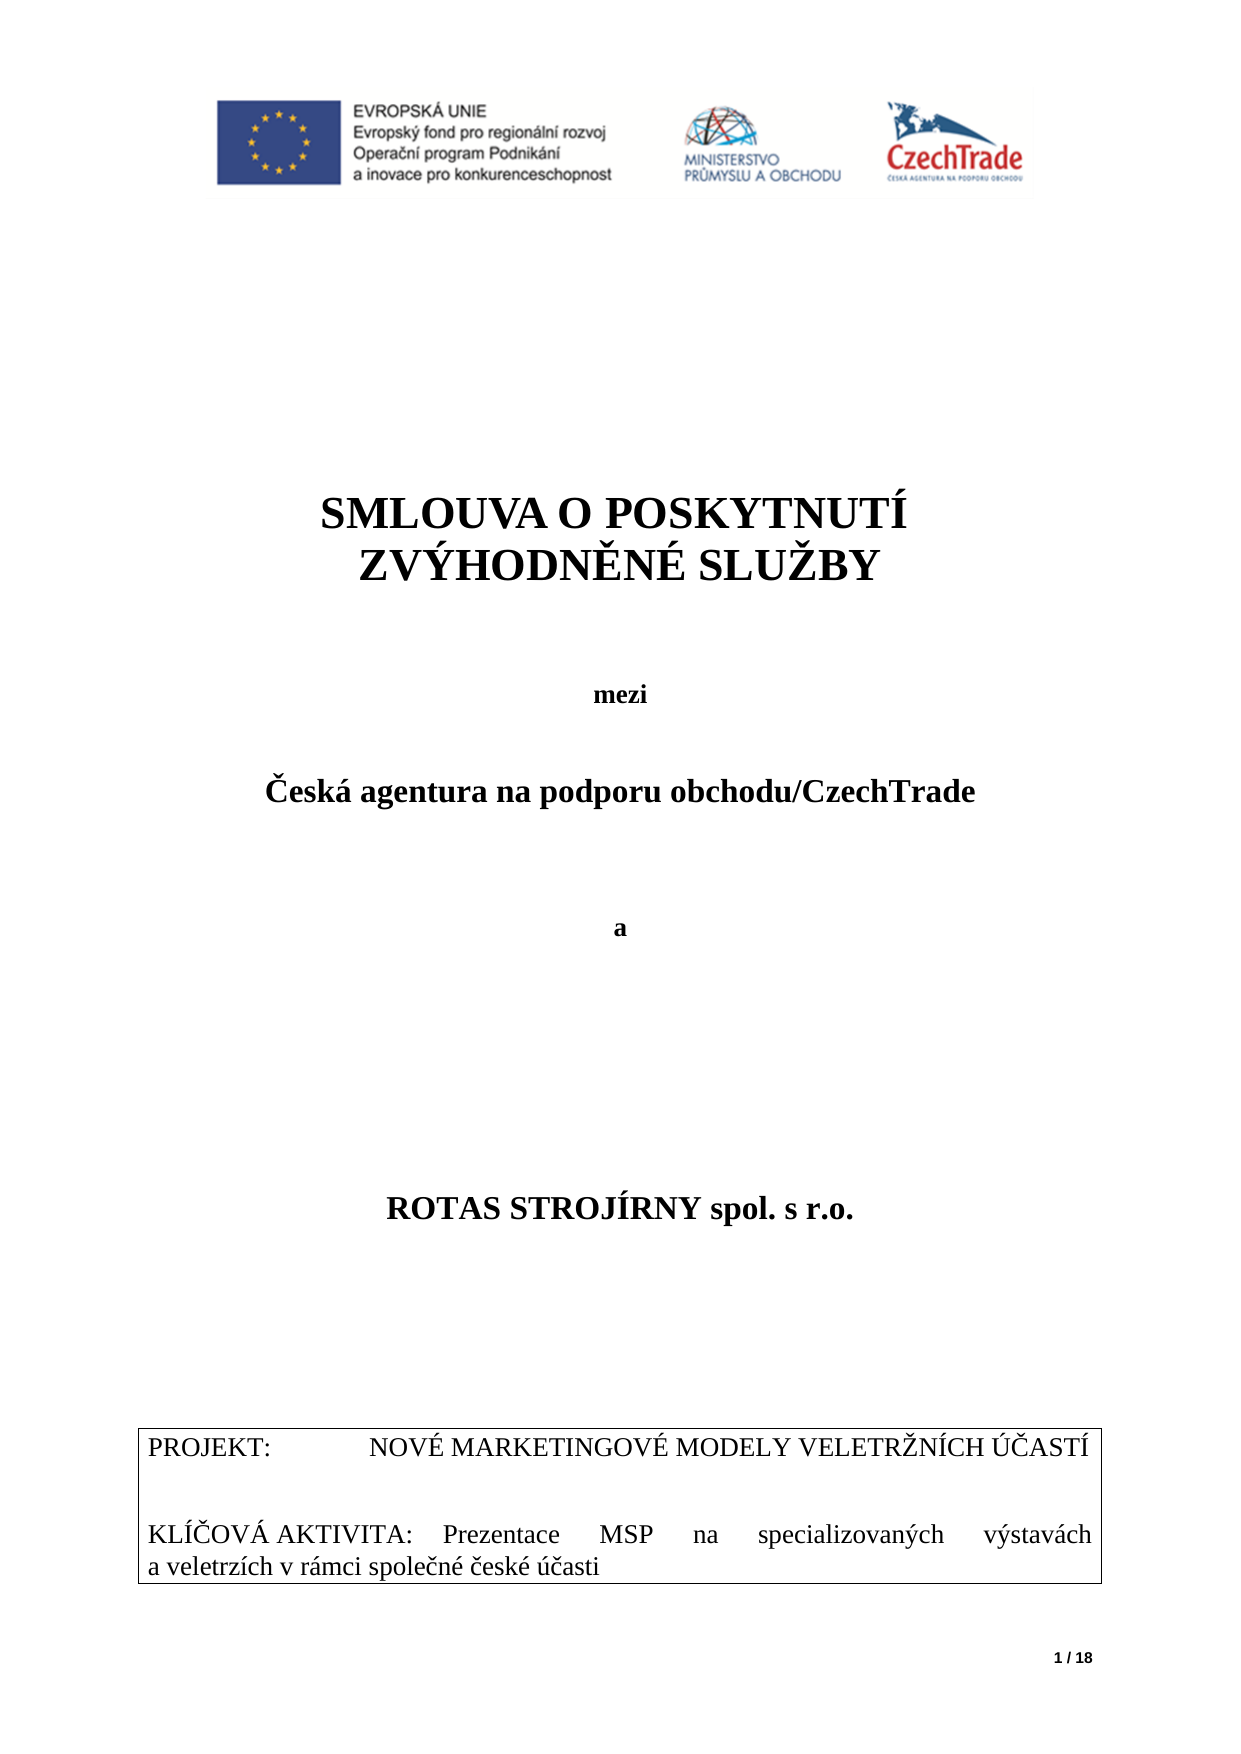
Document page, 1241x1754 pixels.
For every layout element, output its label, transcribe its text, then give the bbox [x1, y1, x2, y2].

text KLÍČOVÁ AKTIVITA: Prezentace MSP na specializovaných výstavách a veletrzích v rámci společné české účasti [139, 1515, 1101, 1583]
text Česká agentura na podporu obchodu/CzechTrade [148, 772, 1092, 810]
picture [205, 87, 1035, 200]
text PROJEKT: NOVÉ MARKETINGOVÉ MODELY VELETRŽNÍCH ÚČASTÍ [139, 1429, 1101, 1462]
text a [148, 911, 1092, 942]
text ROTAS STROJÍRNY spol. s r.o. [148, 1188, 1092, 1227]
text mezi [148, 678, 1092, 709]
title Smlouva o poskytnutí zvýhodněné služby [148, 485, 1092, 591]
